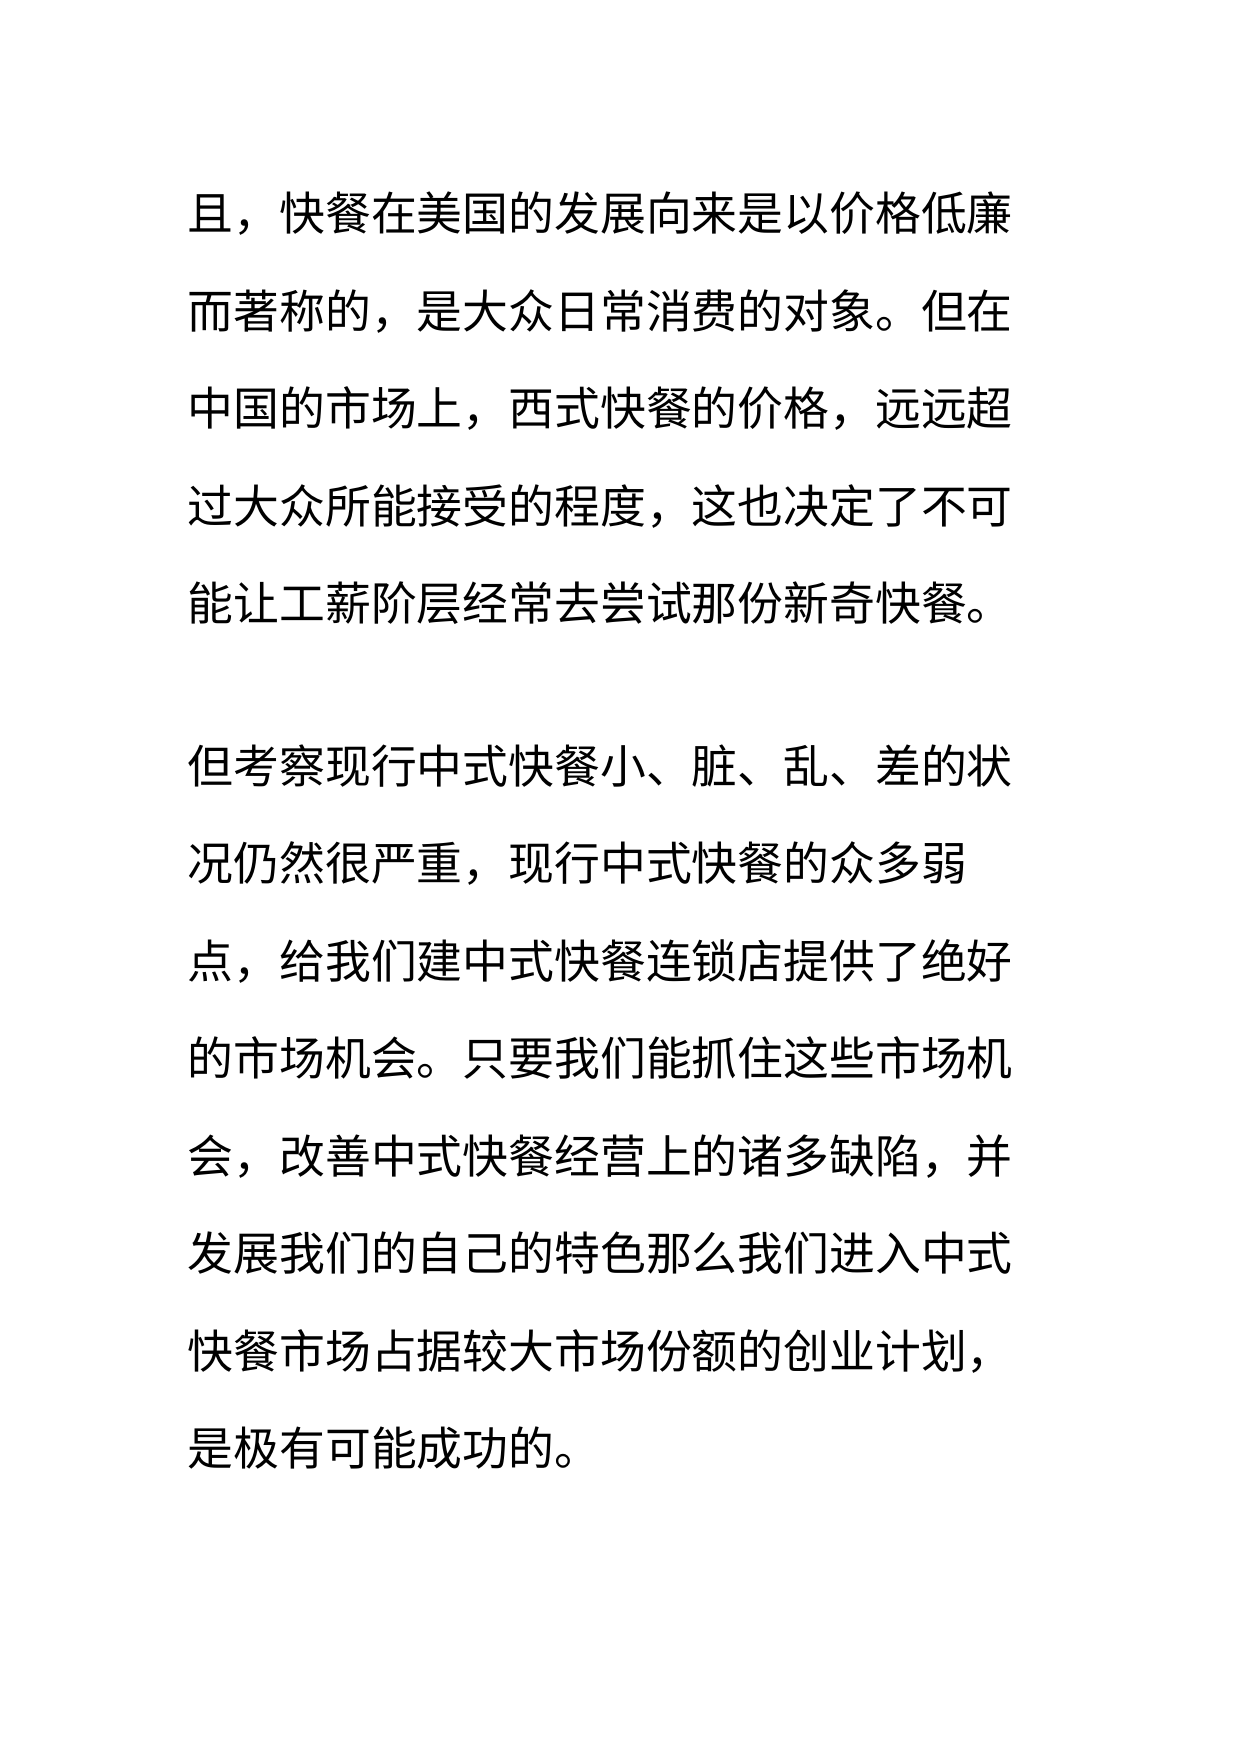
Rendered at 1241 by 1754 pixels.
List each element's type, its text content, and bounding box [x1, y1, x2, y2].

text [187, 162, 1053, 649]
text 但考察现行中式快餐小、脏、乱、差的状况仍然很严重，现行中式快餐的众多弱点，给我们建中式快餐连锁店提供了绝好的市场机会。只要我们能抓住这些市场机会，改善中式快餐经营上的诸多缺陷，并发展我们的自己的特色那么我们进入中式快餐市场占据较大市场份额的创业计划，是极有可能成功的。 [187, 714, 1053, 1494]
